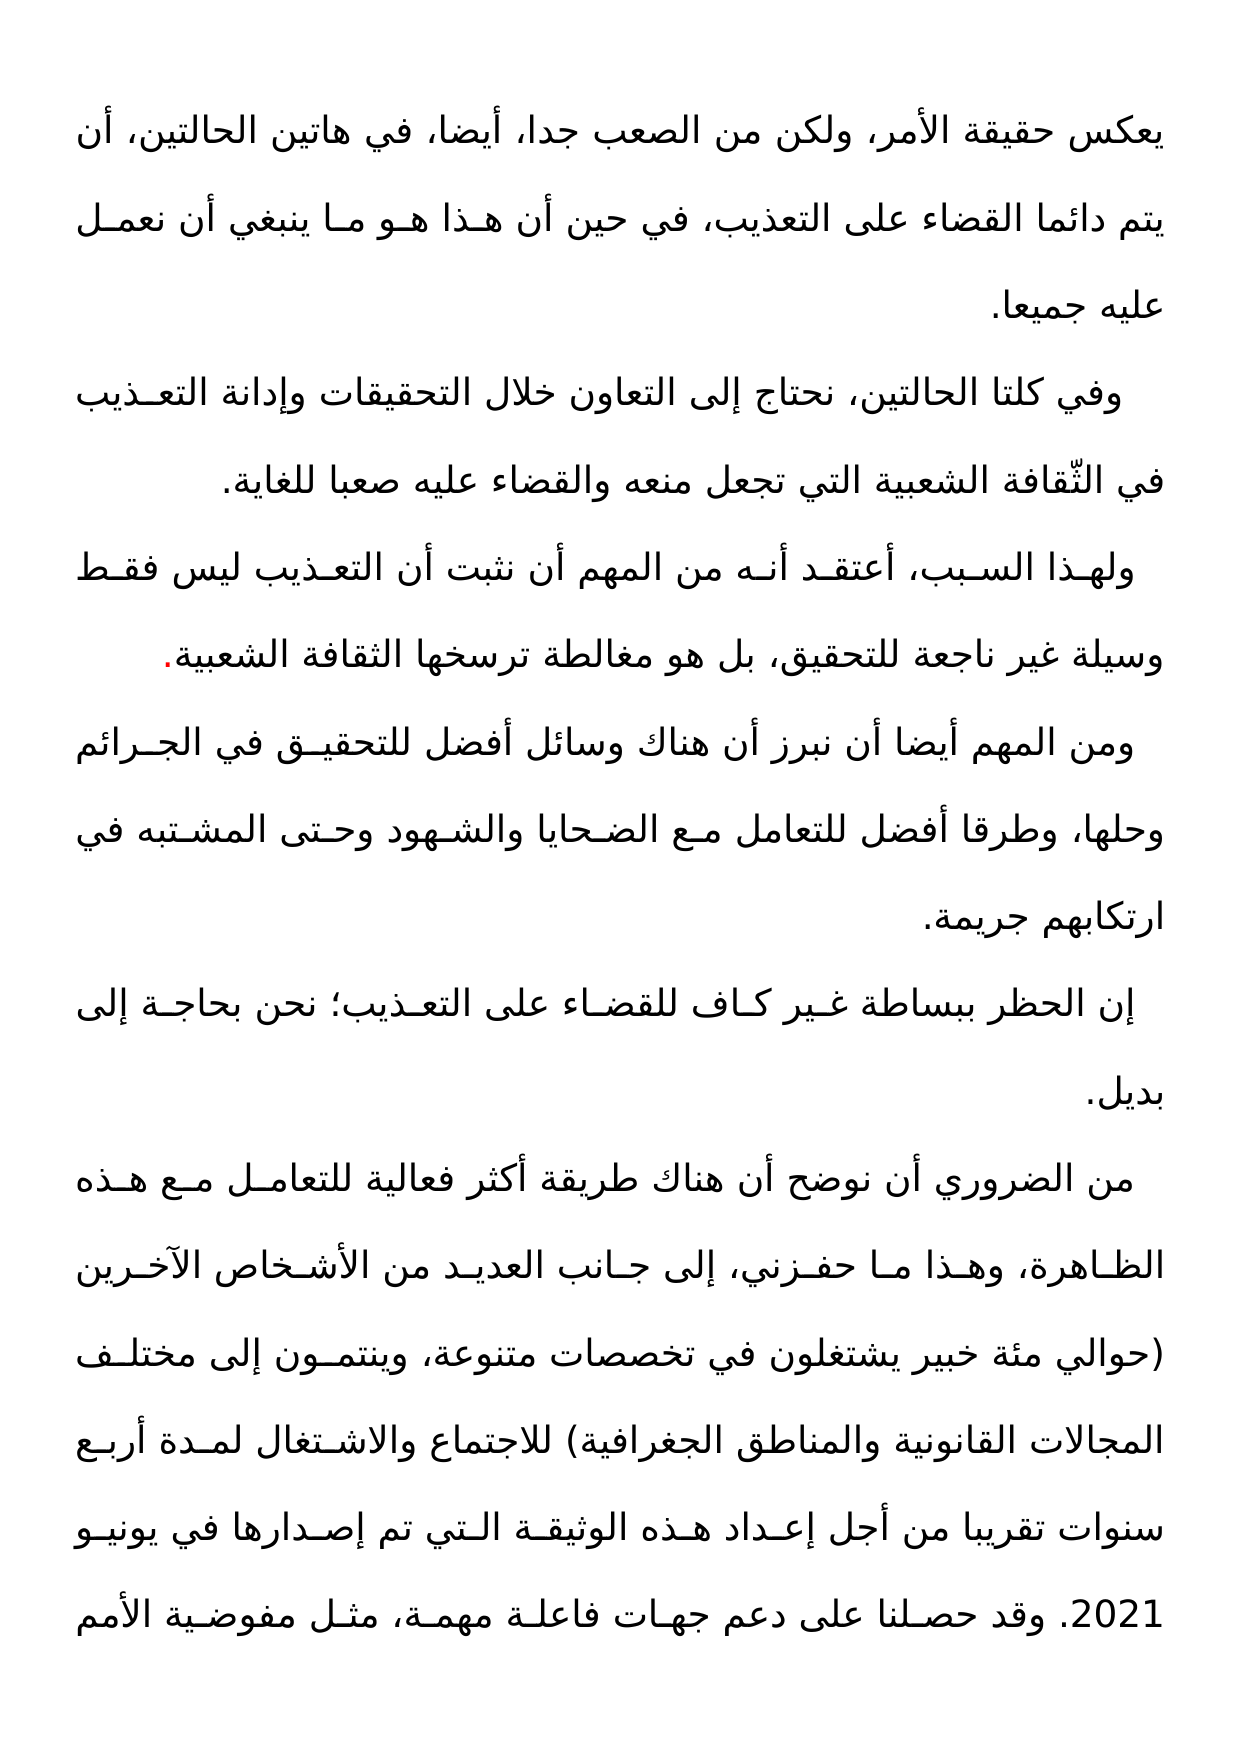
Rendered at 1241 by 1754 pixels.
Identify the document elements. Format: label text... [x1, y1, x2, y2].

text ولهذا السبب، أعتقد أنه من المهم أن نثبت أن التعذيب ليس فقط وسيلة غير ناجعة للتحقيق، بل هو مغالطة ترسخها الثقافة الشعبية. [75, 546, 1165, 676]
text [75, 1157, 1165, 1637]
text إن الحظر ببساطة غير كاف للقضاء على التعذيب؛ نحن بحاجة إلى بديل. [75, 982, 1165, 1113]
text ومن المهم أيضا أن نبرز أن هناك وسائل أفضل للتحقيق في الجرائم وحلها، وطرقا أفضل للتعامل مع الضحايا والشهود وحتى المشتبه في ارتكابهم جريمة. [75, 720, 1165, 938]
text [75, 109, 1165, 327]
text وفي كلتا الحالتين، نحتاج إلى التعاون خلال التحقيقات وإدانة التعذيب في الثّقافة الشعبية التي تجعل منعه والقضاء عليه صعبا للغاية. [75, 371, 1165, 502]
